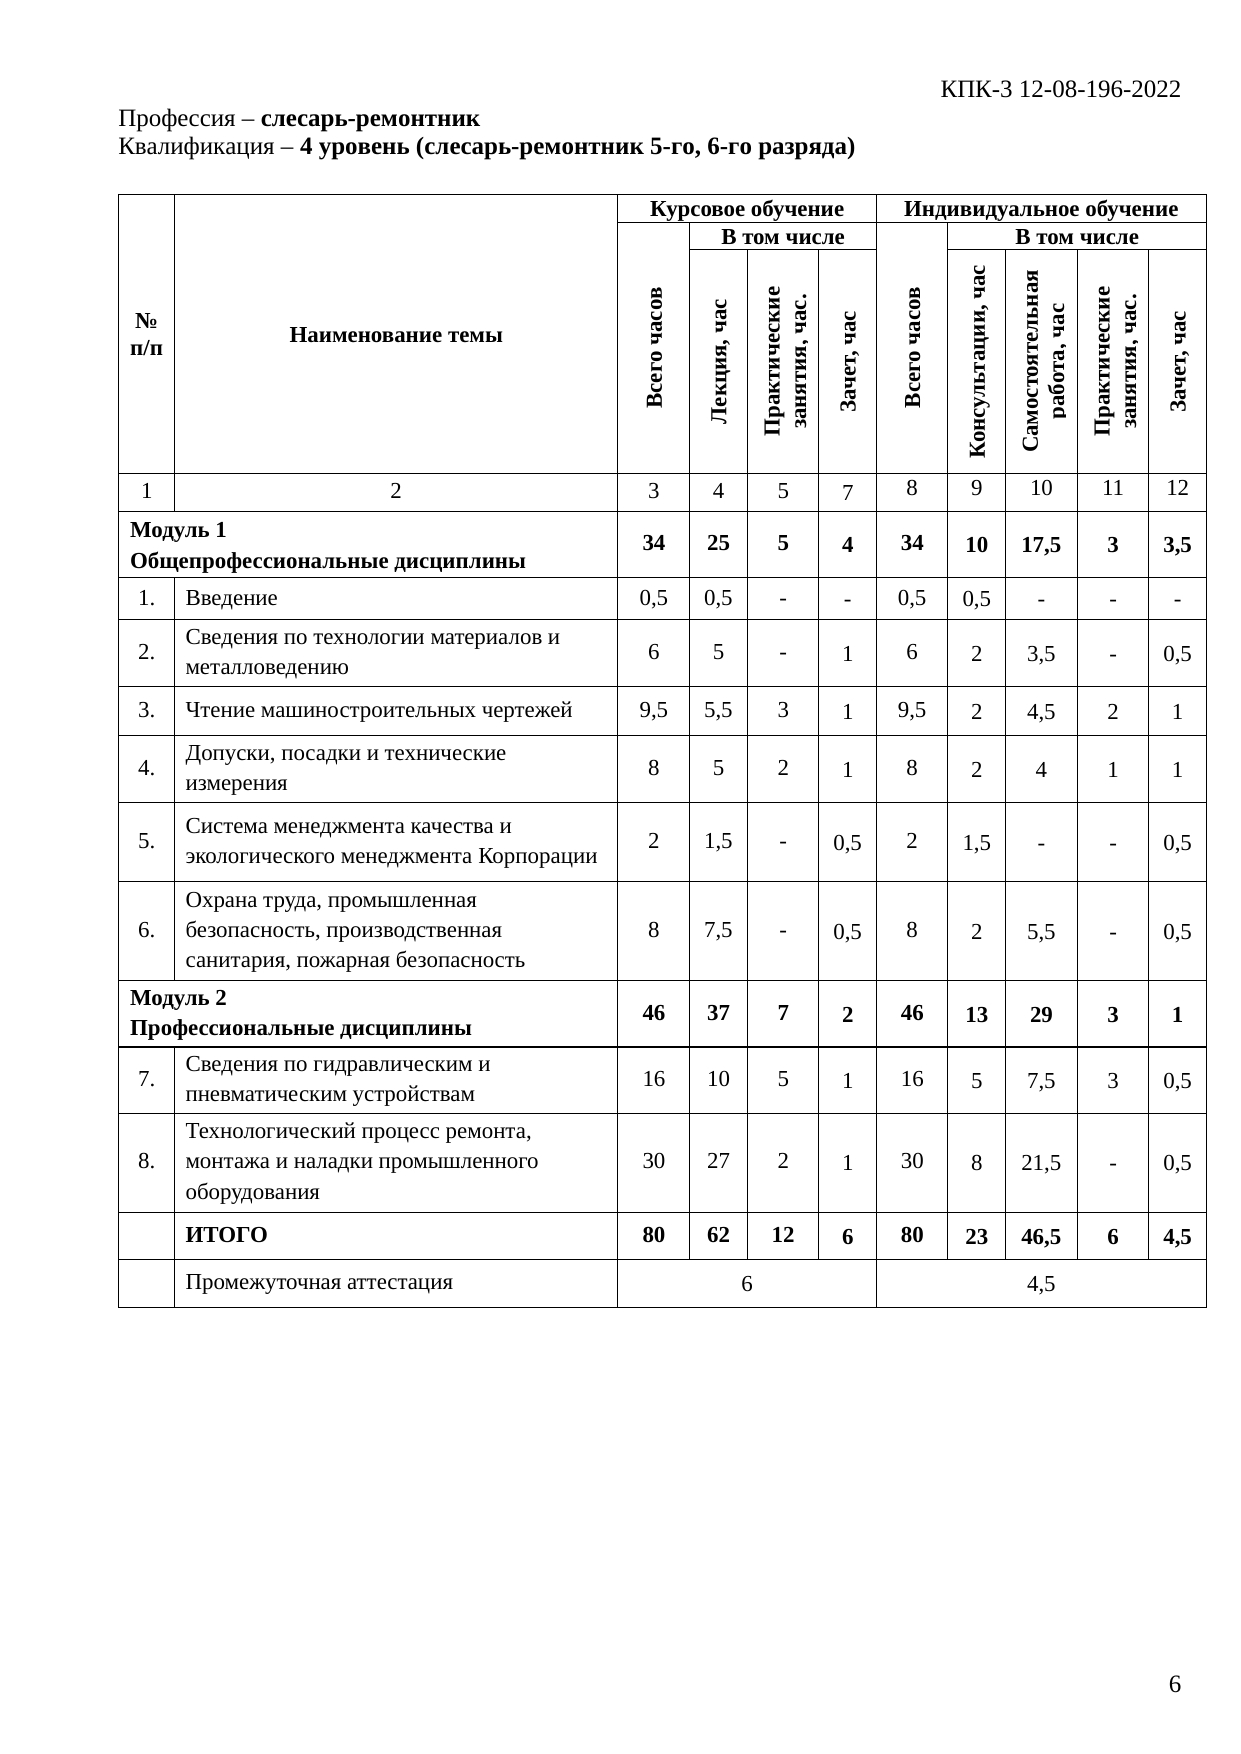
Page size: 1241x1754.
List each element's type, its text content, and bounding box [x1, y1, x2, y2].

table_cell 5 [748, 474, 818, 511]
table_header Индивидуальное обучение [877, 195, 1206, 222]
table_cell 2 [748, 1114, 818, 1212]
table_cell 5 [690, 736, 747, 802]
table_cell 37 [690, 981, 747, 1046]
table_cell - [1006, 803, 1077, 881]
table_cell 7 [748, 981, 818, 1046]
table_cell 25 [690, 512, 747, 577]
table_cell Зачет, час [1149, 250, 1206, 473]
table_cell Система менеджмента качества и экологического менеджмента Корпорации [175, 803, 617, 881]
table_cell 1 [819, 1048, 876, 1113]
table_cell 8 [877, 474, 947, 511]
table_header № п/п [119, 195, 174, 473]
table_cell 1,5 [690, 803, 747, 881]
table_cell - [1078, 803, 1148, 881]
table_cell 5 [748, 1048, 818, 1113]
table_cell 3 [1078, 512, 1148, 577]
table_cell ИТОГО [175, 1213, 617, 1259]
table_cell 8 [618, 736, 689, 802]
table_cell Практические занятия, час. [748, 250, 818, 473]
table_cell 23 [948, 1213, 1005, 1259]
table_cell В том числе [948, 223, 1206, 249]
table_cell 27 [690, 1114, 747, 1212]
table_cell 6 [618, 1260, 876, 1307]
table_cell 8 [877, 736, 947, 802]
table_cell 2 [175, 474, 617, 511]
table_cell Допуски, посадки и технические измерения [175, 736, 617, 802]
table_cell В том числе [690, 223, 876, 249]
table_cell 0,5 [1149, 620, 1206, 686]
table_cell 62 [690, 1213, 747, 1259]
table_cell 0,5 [1149, 1114, 1206, 1212]
table_cell 6 [1078, 1213, 1148, 1259]
table_cell 29 [1006, 981, 1077, 1046]
table_cell 0,5 [819, 803, 876, 881]
table_cell Чтение машиностроительных чертежей [175, 687, 617, 735]
table_cell Всего часов [618, 223, 689, 473]
table_cell Самостоятельная работа, час [1006, 250, 1077, 473]
table_cell Охрана труда, промышленная безопасность, производственная санитария, пожарная безопасность [175, 882, 617, 980]
table_cell 8 [948, 1114, 1005, 1212]
table_cell 34 [877, 512, 947, 577]
table_cell - [748, 803, 818, 881]
table_cell 7 [819, 474, 876, 511]
table_cell 3 [1078, 1048, 1148, 1113]
table_cell 5 [748, 512, 818, 577]
table_cell - [748, 882, 818, 980]
table_cell 3,5 [1149, 512, 1206, 577]
table_cell - [1078, 620, 1148, 686]
table_cell 2 [877, 803, 947, 881]
table_header Курсовое обучение [618, 195, 876, 222]
table_cell - [1078, 882, 1148, 980]
table_cell 0,5 [948, 578, 1005, 619]
table_cell 1 [1149, 981, 1206, 1046]
table_cell 8 [618, 882, 689, 980]
table_cell 0,5 [1149, 803, 1206, 881]
table_cell 2 [948, 736, 1005, 802]
table_cell 6 [877, 620, 947, 686]
table_cell 1 [1149, 736, 1206, 802]
table_cell 1,5 [948, 803, 1005, 881]
table_cell 3 [1078, 981, 1148, 1046]
table_cell 8 [877, 882, 947, 980]
table_cell Технологический процесс ремонта, монтажа и наладки промышленного оборудования [175, 1114, 617, 1212]
table_cell 46,5 [1006, 1213, 1077, 1259]
table_cell 11 [1078, 474, 1148, 511]
table_cell 80 [618, 1213, 689, 1259]
table_cell - [1149, 578, 1206, 619]
table_cell 10 [690, 1048, 747, 1113]
table_cell 3. [119, 687, 174, 735]
table_cell 5,5 [690, 687, 747, 735]
table_cell 1. [119, 578, 174, 619]
table_cell 8. [119, 1114, 174, 1212]
table_cell 1 [819, 1114, 876, 1212]
table_cell 5. [119, 803, 174, 881]
table_cell 4 [690, 474, 747, 511]
table_cell 1 [819, 736, 876, 802]
table_cell 0,5 [618, 578, 689, 619]
table_cell 3 [618, 474, 689, 511]
table_cell Промежуточная аттестация [175, 1260, 617, 1307]
table_cell 4,5 [877, 1260, 1206, 1307]
table_cell 9,5 [618, 687, 689, 735]
table_cell 1 [819, 687, 876, 735]
table_cell 0,5 [1149, 1048, 1206, 1113]
table_cell 0,5 [877, 578, 947, 619]
table_cell 30 [877, 1114, 947, 1212]
table_cell 10 [948, 512, 1005, 577]
text Квалификация – 4 уровень (слесарь-ремонтник 5-го, 6-го разряда) [118, 131, 1181, 160]
table_cell - [819, 578, 876, 619]
table_cell 1 [119, 474, 174, 511]
table_cell 3,5 [1006, 620, 1077, 686]
table_cell 3 [748, 687, 818, 735]
table_cell 4 [819, 512, 876, 577]
table_cell [119, 1260, 174, 1307]
table_cell 1 [819, 620, 876, 686]
table_cell 10 [1006, 474, 1077, 511]
table_cell - [748, 620, 818, 686]
table_cell 1 [1149, 687, 1206, 735]
table_cell 1 [1078, 736, 1148, 802]
table_cell - [748, 578, 818, 619]
table_cell 2 [748, 736, 818, 802]
table_cell 12 [748, 1213, 818, 1259]
table_cell 9,5 [877, 687, 947, 735]
table_cell 6 [618, 620, 689, 686]
table_cell 6 [819, 1213, 876, 1259]
table_cell 4 [1006, 736, 1077, 802]
table_cell 4. [119, 736, 174, 802]
table_cell 13 [948, 981, 1005, 1046]
table_cell 4,5 [1006, 687, 1077, 735]
table_cell - [1078, 578, 1148, 619]
table_cell 34 [618, 512, 689, 577]
table_cell 46 [877, 981, 947, 1046]
table_cell 5,5 [1006, 882, 1077, 980]
table_cell Практические занятия, час. [1078, 250, 1148, 473]
table_cell 2 [948, 687, 1005, 735]
table_cell 21,5 [1006, 1114, 1077, 1212]
table_cell - [1078, 1114, 1148, 1212]
text Профессия – слесарь-ремонтник [118, 103, 1181, 131]
table_cell Лекция, час [690, 250, 747, 473]
table_cell Введение [175, 578, 617, 619]
table_cell 9 [948, 474, 1005, 511]
table_cell - [1006, 578, 1077, 619]
table_cell 46 [618, 981, 689, 1046]
table_cell Зачет, час [819, 250, 876, 473]
table_cell 7,5 [1006, 1048, 1077, 1113]
table_cell 16 [877, 1048, 947, 1113]
table_cell 2 [948, 882, 1005, 980]
table_cell 0,5 [819, 882, 876, 980]
table_cell Сведения по технологии материалов и металловедению [175, 620, 617, 686]
table_cell 7,5 [690, 882, 747, 980]
table_cell 6. [119, 882, 174, 980]
table_cell 30 [618, 1114, 689, 1212]
table_cell Сведения по гидравлическим и пневматическим устройствам [175, 1048, 617, 1113]
table_cell 2 [819, 981, 876, 1046]
table_cell Всего часов [877, 223, 947, 473]
table_cell 80 [877, 1213, 947, 1259]
table_cell 2 [1078, 687, 1148, 735]
table_cell 16 [618, 1048, 689, 1113]
table_cell 0,5 [1149, 882, 1206, 980]
table_cell 2. [119, 620, 174, 686]
table_cell 2 [948, 620, 1005, 686]
table_cell Модуль 1 Общепрофессиональные дисциплины [119, 512, 617, 577]
table_cell 5 [690, 620, 747, 686]
table_cell 17,5 [1006, 512, 1077, 577]
table_cell 12 [1149, 474, 1206, 511]
table_cell 2 [618, 803, 689, 881]
table_cell 7. [119, 1048, 174, 1113]
table_header Наименование темы [175, 195, 617, 473]
table_cell [119, 1213, 174, 1259]
table_cell 4,5 [1149, 1213, 1206, 1259]
table_cell Модуль 2 Профессиональные дисциплины [119, 981, 617, 1046]
table_cell 5 [948, 1048, 1005, 1113]
table_cell 0,5 [690, 578, 747, 619]
table_cell Консультации, час [948, 250, 1005, 473]
